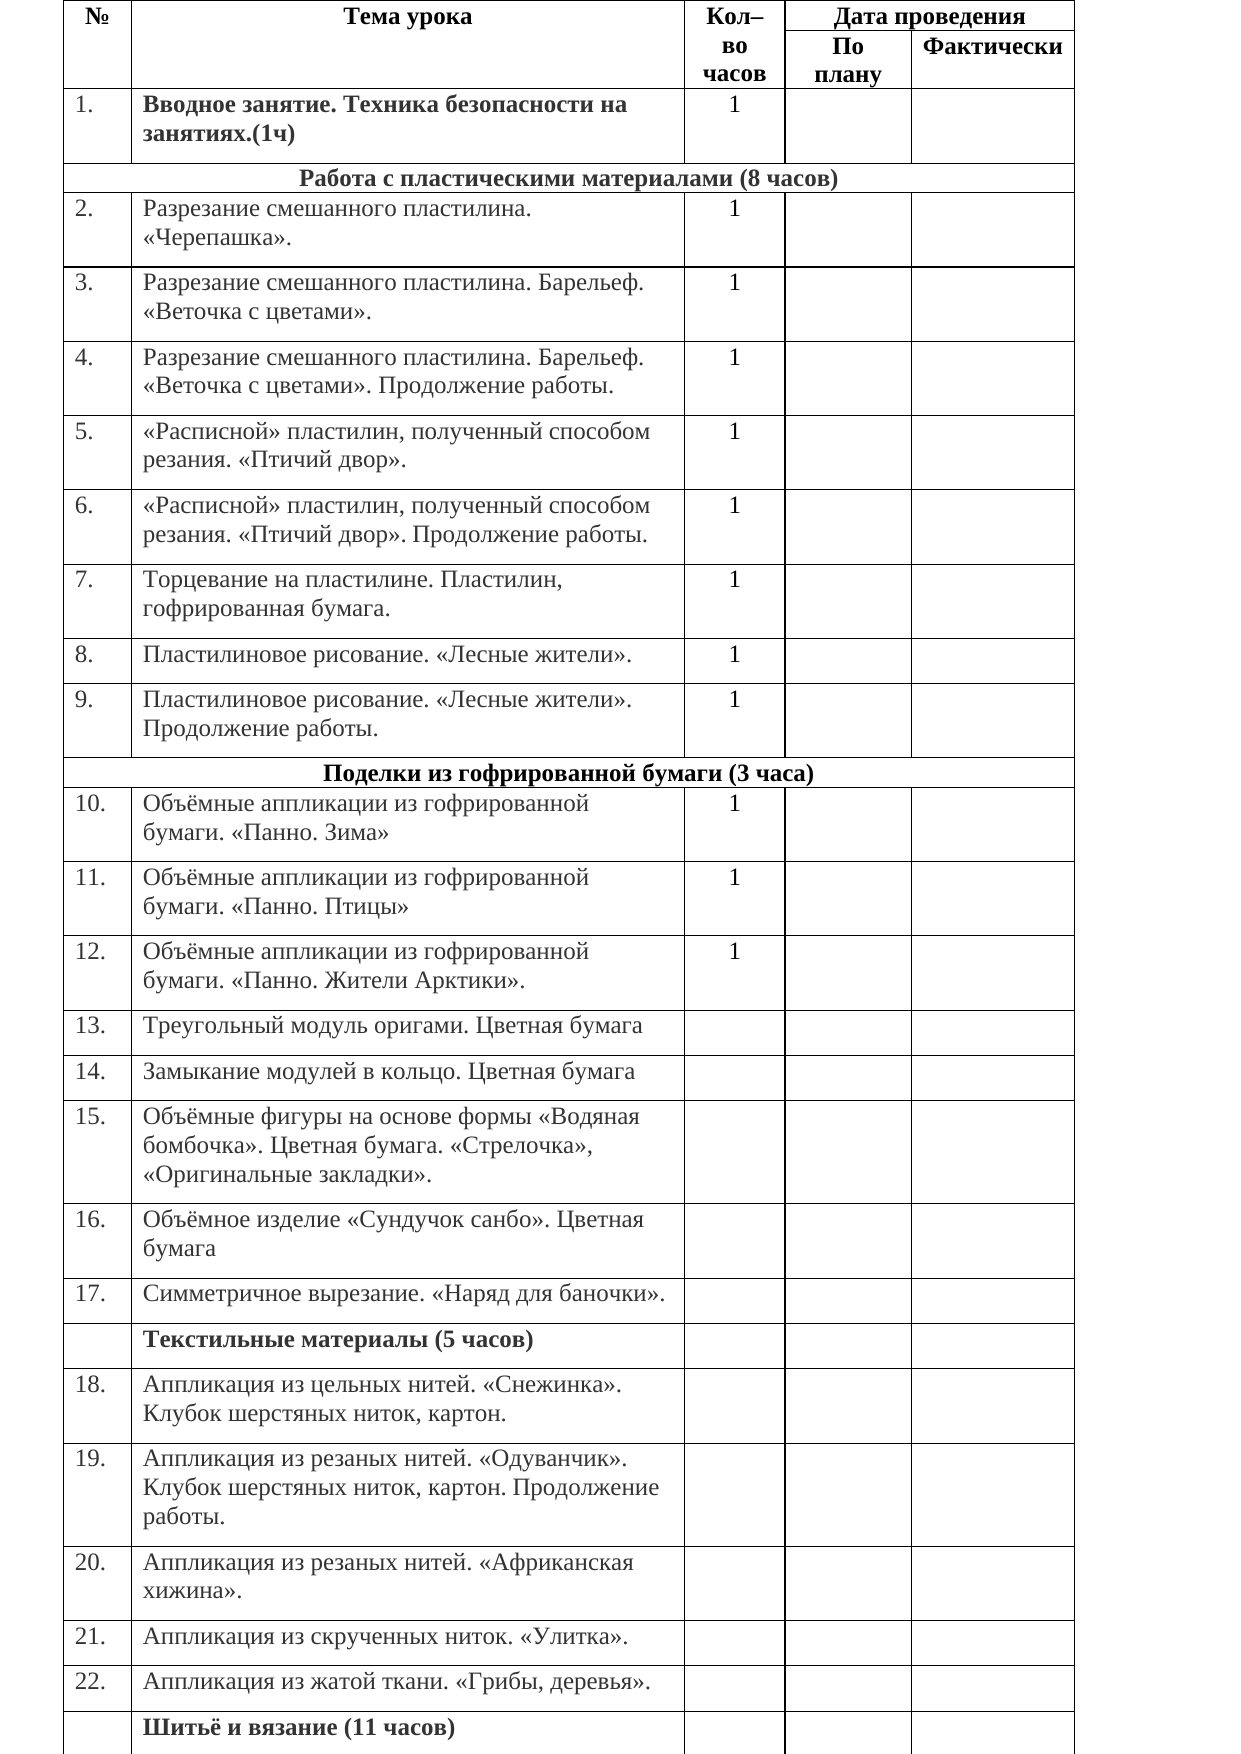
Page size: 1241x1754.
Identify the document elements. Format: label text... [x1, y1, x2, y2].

table_cell Пластилиновое рисование. «Лесные жители». Продолжение работы. [132, 684, 684, 757]
table_cell [912, 1011, 1074, 1055]
table_cell [912, 193, 1074, 266]
table_cell [912, 684, 1074, 757]
table_cell 16. [64, 1204, 131, 1277]
table_cell [912, 1547, 1074, 1620]
table_cell 1 [685, 89, 784, 162]
table_cell [786, 565, 911, 638]
table_cell 9. [64, 684, 131, 757]
table_cell [786, 1011, 911, 1055]
table_cell «Расписной» пластилин, полученный способом резания. «Птичий двор». [132, 416, 684, 489]
table_cell Фактически [912, 31, 1074, 88]
table_cell [786, 1204, 911, 1277]
table_cell [786, 1369, 911, 1442]
table_cell [685, 1712, 784, 1754]
table_cell [912, 1101, 1074, 1203]
table_cell [685, 1369, 784, 1442]
table_cell [912, 1279, 1074, 1323]
table_cell Вводное занятие. Техника безопасности на занятиях.(1ч) [132, 89, 684, 162]
table_cell Аппликация из жатой ткани. «Грибы, деревья». [132, 1666, 684, 1711]
table_cell Симметричное вырезание. «Наряд для баночки». [132, 1279, 684, 1323]
table_cell 1 [685, 862, 784, 935]
table_cell [912, 89, 1074, 162]
table_cell 17. [64, 1279, 131, 1323]
table_cell 1 [685, 416, 784, 489]
table_cell Шитьё и вязание (11 часов) [132, 1712, 684, 1754]
table_cell [912, 1369, 1074, 1442]
table_cell [685, 1621, 784, 1665]
table_cell Работа с пластическими материалами (8 часов) [64, 164, 1074, 192]
table_cell [786, 1547, 911, 1620]
table_cell 10. [64, 788, 131, 861]
table_cell [64, 1712, 131, 1754]
table_cell 20. [64, 1547, 131, 1620]
table_cell Аппликация из резаных нитей. «Африканская хижина». [132, 1547, 684, 1620]
table_cell 7. [64, 565, 131, 638]
table_cell 5. [64, 416, 131, 489]
table_cell Объёмные аппликации из гофрированной бумаги. «Панно. Птицы» [132, 862, 684, 935]
table_cell [786, 490, 911, 563]
table_cell [912, 1712, 1074, 1754]
table_cell Торцевание на пластилине. Пластилин, гофрированная бумага. [132, 565, 684, 638]
table_cell 1 [685, 193, 784, 266]
table_cell Пластилиновое рисование. «Лесные жители». [132, 639, 684, 683]
table_cell [685, 1101, 784, 1203]
table_cell [786, 639, 911, 683]
table_cell «Расписной» пластилин, полученный способом резания. «Птичий двор». Продолжение работы. [132, 490, 684, 563]
table_cell [912, 490, 1074, 563]
table_cell Разрезание смешанного пластилина. Барельеф. «Веточка с цветами». Продолжение работы. [132, 342, 684, 415]
table_cell [912, 936, 1074, 1009]
table_cell [912, 565, 1074, 638]
table_cell [685, 1547, 784, 1620]
table_cell 6. [64, 490, 131, 563]
table_cell [786, 416, 911, 489]
table_cell 22. [64, 1666, 131, 1711]
table_cell [786, 788, 911, 861]
table_cell [912, 1056, 1074, 1100]
table_cell 1 [685, 639, 784, 683]
table_cell Аппликация из скрученных ниток. «Улитка». [132, 1621, 684, 1665]
table_cell Объёмное изделие «Сундучок санбо». Цветная бумага [132, 1204, 684, 1277]
table_header № [64, 1, 131, 88]
table_cell [786, 862, 911, 935]
table_cell 1 [685, 565, 784, 638]
table_cell Разрезание смешанного пластилина. Барельеф. «Веточка с цветами». [132, 268, 684, 341]
table_cell [912, 1204, 1074, 1277]
table_cell Аппликация из резаных нитей. «Одуванчик». Клубок шерстяных ниток, картон. Продолжение работы. [132, 1444, 684, 1546]
table_header Тема урока [132, 1, 684, 88]
table_cell [786, 268, 911, 341]
table_cell [64, 1324, 131, 1368]
table_cell [786, 684, 911, 757]
table_cell Замыкание модулей в кольцо. Цветная бумага [132, 1056, 684, 1100]
table_cell 1 [685, 788, 784, 861]
table_cell [685, 1011, 784, 1055]
table_cell 13. [64, 1011, 131, 1055]
table_cell [912, 268, 1074, 341]
table_cell Объёмные фигуры на основе формы «Водяная бомбочка». Цветная бумага. «Стрелочка», «Оригинальные закладки». [132, 1101, 684, 1203]
table_cell [912, 1444, 1074, 1546]
table_cell 11. [64, 862, 131, 935]
table_header Дата проведения [786, 1, 1074, 30]
table_cell 12. [64, 936, 131, 1009]
table_cell Объёмные аппликации из гофрированной бумаги. «Панно. Зима» [132, 788, 684, 861]
table_cell [786, 936, 911, 1009]
table_cell [685, 1666, 784, 1711]
table_cell 2. [64, 193, 131, 266]
table_cell [912, 1324, 1074, 1368]
table_cell [912, 862, 1074, 935]
table_cell Объёмные аппликации из гофрированной бумаги. «Панно. Жители Арктики». [132, 936, 684, 1009]
table_cell [912, 1621, 1074, 1665]
table_header Кол–во часов [685, 1, 784, 88]
table_cell Треугольный модуль оригами. Цветная бумага [132, 1011, 684, 1055]
table_cell 21. [64, 1621, 131, 1665]
table_cell [912, 639, 1074, 683]
table_cell [685, 1204, 784, 1277]
table_cell Аппликация из цельных нитей. «Снежинка». Клубок шерстяных ниток, картон. [132, 1369, 684, 1442]
table_cell 3. [64, 268, 131, 341]
table_cell [786, 193, 911, 266]
table_cell 1 [685, 342, 784, 415]
table_cell По плану [786, 31, 911, 88]
table_cell [786, 89, 911, 162]
table_cell 4. [64, 342, 131, 415]
table_cell [912, 342, 1074, 415]
table_cell [912, 788, 1074, 861]
table_cell [786, 342, 911, 415]
table_cell [786, 1712, 911, 1754]
table_cell Поделки из гофрированной бумаги (3 часа) [64, 758, 1074, 787]
table_cell [786, 1056, 911, 1100]
table_cell 19. [64, 1444, 131, 1546]
table_cell [786, 1666, 911, 1711]
table_cell 1 [685, 936, 784, 1009]
table_cell 18. [64, 1369, 131, 1442]
table_cell [685, 1324, 784, 1368]
table_cell [786, 1444, 911, 1546]
table_cell [786, 1324, 911, 1368]
table_cell [685, 1056, 784, 1100]
table_cell Разрезание смешанного пластилина. «Черепашка». [132, 193, 684, 266]
table_cell 1 [685, 684, 784, 757]
table_cell 14. [64, 1056, 131, 1100]
table_cell [912, 1666, 1074, 1711]
table_cell 1 [685, 268, 784, 341]
table_cell 15. [64, 1101, 131, 1203]
table_cell [786, 1279, 911, 1323]
table_cell [912, 416, 1074, 489]
table_cell [685, 1444, 784, 1546]
table_cell [786, 1621, 911, 1665]
table_cell 8. [64, 639, 131, 683]
table_cell [786, 1101, 911, 1203]
table_cell 1. [64, 89, 131, 162]
table_cell 1 [685, 490, 784, 563]
table_cell [685, 1279, 784, 1323]
table_cell Текстильные материалы (5 часов) [132, 1324, 684, 1368]
